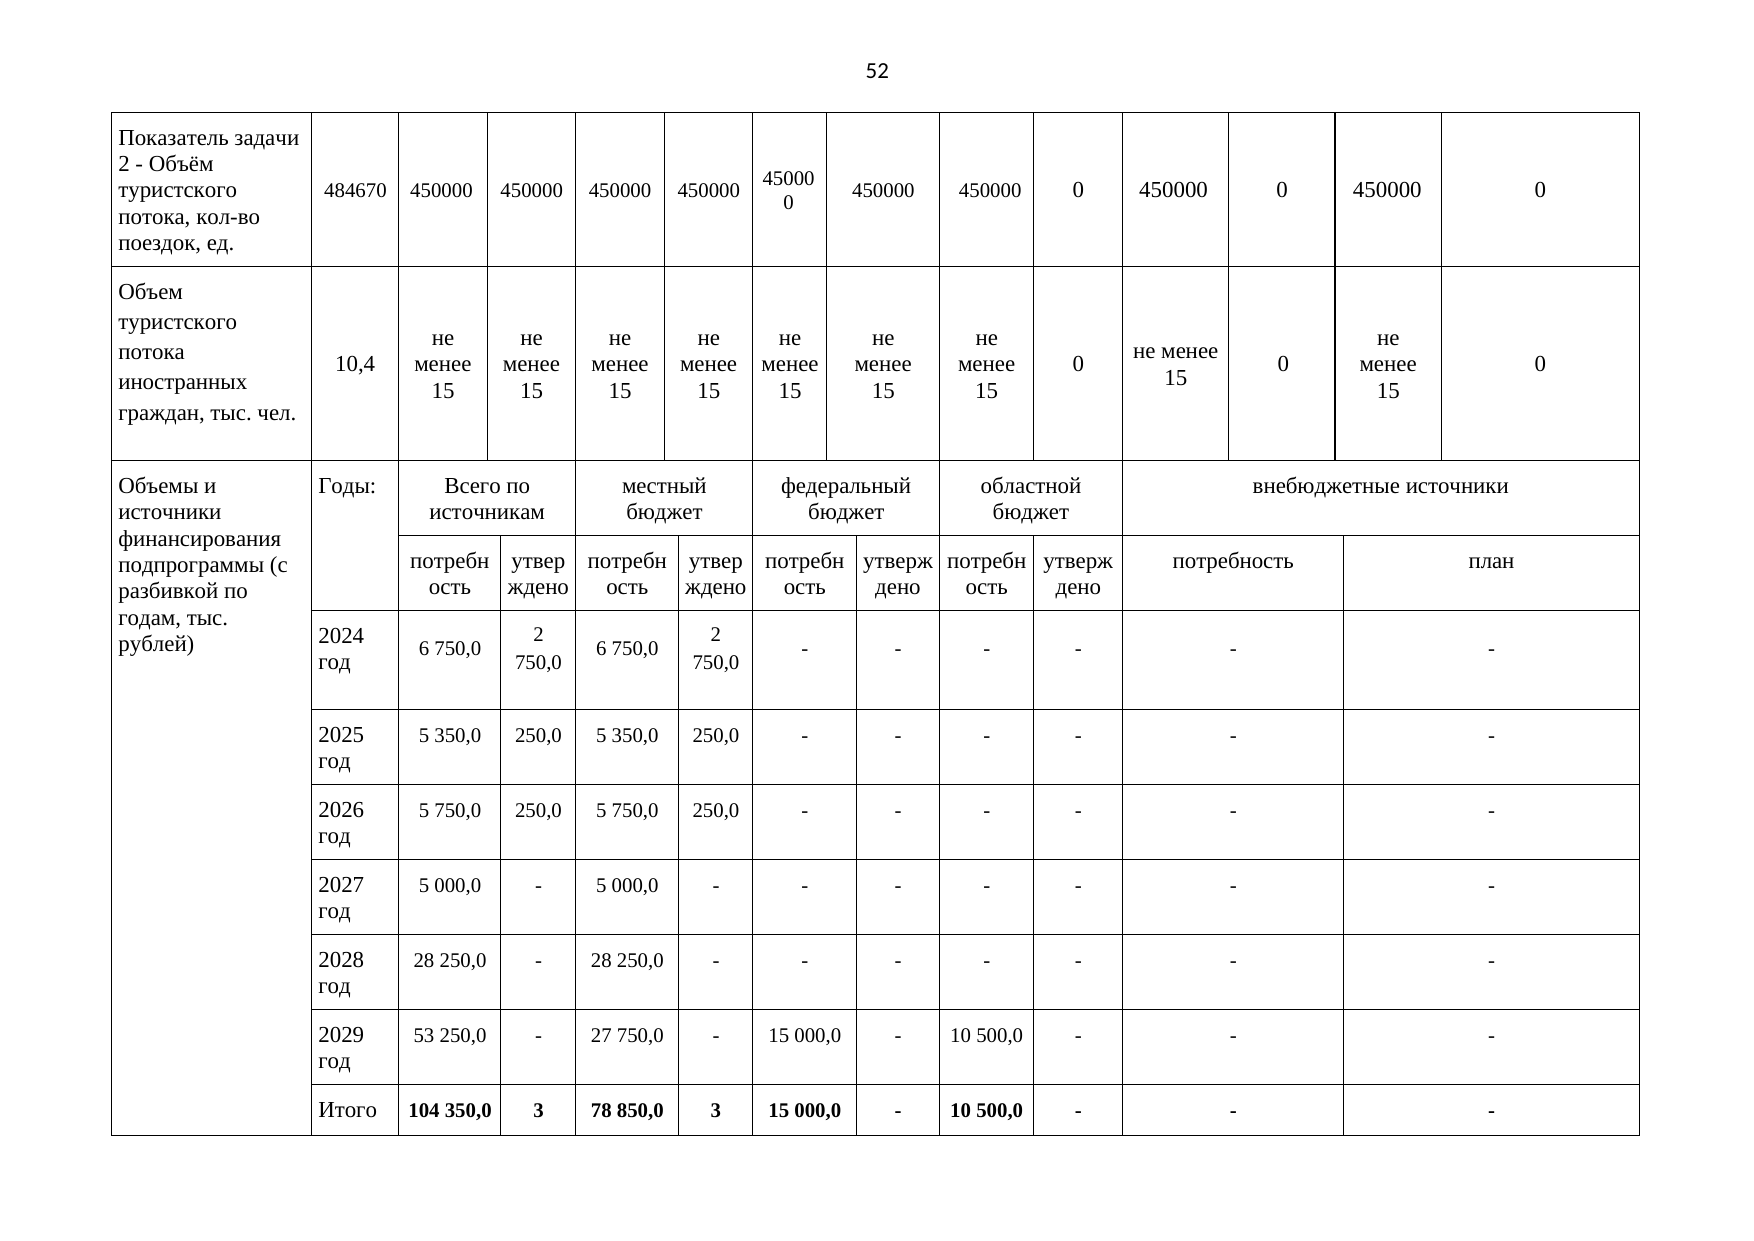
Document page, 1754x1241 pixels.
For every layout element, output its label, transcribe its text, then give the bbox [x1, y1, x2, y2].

table_cell 450000 [1123, 113, 1228, 266]
table_cell внебюджетные источники [1123, 461, 1639, 535]
table_cell 2 750,0 [679, 611, 752, 709]
table_cell - [1123, 611, 1343, 709]
table_cell - [1123, 860, 1343, 934]
table_cell 450000 [753, 113, 826, 266]
table_cell не менее 15 [399, 267, 487, 460]
table_cell 28 250,0 [399, 935, 500, 1009]
table_cell Итого [312, 1085, 398, 1135]
table_cell не менее 15 [576, 267, 664, 460]
table_cell не менее 15 [1336, 267, 1441, 460]
table_cell 2028 год [312, 935, 398, 1009]
table_cell план [1344, 536, 1639, 610]
table_cell - [857, 935, 939, 1009]
table_cell 10 500,0 [940, 1085, 1033, 1135]
table_cell - [679, 860, 752, 934]
table_cell - [1344, 860, 1639, 934]
table_cell - [1123, 935, 1343, 1009]
table_cell - [1344, 710, 1639, 784]
table_cell 0 [1034, 267, 1122, 460]
table_cell - [1034, 710, 1122, 784]
table_cell 2026 год [312, 785, 398, 859]
table_cell 2029 год [312, 1010, 398, 1084]
table_cell 450000 [665, 113, 752, 266]
table_cell 5 750,0 [399, 785, 500, 859]
table_cell не менее 15 [827, 267, 939, 460]
table_cell потребность [940, 536, 1033, 610]
table_cell 450000 [827, 113, 939, 266]
table_cell - [857, 785, 939, 859]
table_cell 5 750,0 [576, 785, 678, 859]
table_cell - [1344, 1085, 1639, 1135]
table_cell - [1034, 860, 1122, 934]
table_cell 450000 [940, 113, 1033, 266]
table_cell не менее 15 [488, 267, 575, 460]
table_cell - [857, 1010, 939, 1084]
table_cell - [1123, 1085, 1343, 1135]
table_cell - [857, 611, 939, 709]
table_cell 78 850,0 [576, 1085, 678, 1135]
table_cell - [679, 1010, 752, 1084]
table_cell 15 000,0 [753, 1085, 856, 1135]
table_cell утверждено [1034, 536, 1122, 610]
table_cell - [753, 935, 856, 1009]
table_cell 6 750,0 [399, 611, 500, 709]
table_cell - [1123, 1010, 1343, 1084]
table_cell - [940, 611, 1033, 709]
table_cell 2025 год [312, 710, 398, 784]
table_cell потребность [399, 536, 500, 610]
table_cell 2 750,0 [501, 611, 575, 709]
table_cell 104 350,0 [399, 1085, 500, 1135]
table_cell - [753, 611, 856, 709]
table_cell - [940, 935, 1033, 1009]
table_cell 15 000,0 [753, 1010, 856, 1084]
table_cell потребность [576, 536, 678, 610]
table_cell - [501, 860, 575, 934]
table_cell 450000 [1336, 113, 1441, 266]
table_cell - [940, 785, 1033, 859]
table_cell 0 [1229, 113, 1334, 266]
table_cell - [1034, 1010, 1122, 1084]
table_cell 3 250,0 [501, 1085, 575, 1135]
table_cell - [753, 860, 856, 934]
table_cell - [501, 935, 575, 1009]
table_cell не менее 15 [940, 267, 1033, 460]
table_cell не менее 15 [1123, 267, 1228, 460]
table_cell 250,0 [501, 710, 575, 784]
table_cell 0 [1442, 113, 1639, 266]
table_cell - [1034, 785, 1122, 859]
table_cell 5 350,0 [399, 710, 500, 784]
table_cell - [501, 1010, 575, 1084]
table_cell Объем туристского потока иностранных граждан, тыс. чел. [112, 267, 311, 460]
table_cell 5 000,0 [399, 860, 500, 934]
table_cell 0 [1442, 267, 1639, 460]
table_cell - [1123, 785, 1343, 859]
table_cell местный бюджет [576, 461, 752, 535]
table_cell 5 350,0 [576, 710, 678, 784]
table_cell 53 250,0 [399, 1010, 500, 1084]
table_cell 28 250,0 [576, 935, 678, 1009]
table_cell 250,0 [679, 785, 752, 859]
table_cell федеральный бюджет [753, 461, 939, 535]
table_cell 10,4 [312, 267, 398, 460]
table_cell Показатель задачи 2 - Объём туристского потока, кол-во поездок, ед. [112, 113, 311, 266]
table_cell - [857, 1085, 939, 1135]
table_cell Всего по источникам [399, 461, 575, 535]
table_cell 10 500,0 [940, 1010, 1033, 1084]
table_cell Годы: [312, 461, 398, 610]
table_cell - [940, 860, 1033, 934]
table_cell - [1034, 935, 1122, 1009]
table_cell утверждено [679, 536, 752, 610]
table_cell - [940, 710, 1033, 784]
table_cell 0 [1229, 267, 1334, 460]
table_cell - [1123, 710, 1343, 784]
table_cell - [857, 860, 939, 934]
table_cell - [1344, 1010, 1639, 1084]
table_cell утверждено [501, 536, 575, 610]
table_cell не менее 15 [665, 267, 752, 460]
table_cell 450000 [576, 113, 664, 266]
table_cell не менее 15 [753, 267, 826, 460]
table_cell - [753, 710, 856, 784]
table_cell 250,0 [679, 710, 752, 784]
table_cell потребность [1123, 536, 1343, 610]
table_cell - [1344, 611, 1639, 709]
table_cell - [679, 935, 752, 1009]
table_cell - [753, 785, 856, 859]
table_cell 484670 [312, 113, 398, 266]
table_cell 27 750,0 [576, 1010, 678, 1084]
table_cell - [1344, 785, 1639, 859]
table_cell 2024 год [312, 611, 398, 709]
table_cell Объемы и источники финансирования подпрограммы (с разбивкой по годам, тыс. рублей) [112, 461, 311, 1135]
table_cell потребность [753, 536, 856, 610]
table_cell 6 750,0 [576, 611, 678, 709]
table_cell 5 000,0 [576, 860, 678, 934]
table_cell 450000 [399, 113, 487, 266]
table_cell - [1034, 611, 1122, 709]
table_cell утверждено [857, 536, 939, 610]
table_cell областной бюджет [940, 461, 1122, 535]
table_cell 450000 [488, 113, 575, 266]
table_cell - [857, 710, 939, 784]
table_cell 2027 год [312, 860, 398, 934]
table_cell 250,0 [501, 785, 575, 859]
table_cell 0 [1034, 113, 1122, 266]
table_cell - [1344, 935, 1639, 1009]
table_cell - [1034, 1085, 1122, 1135]
table_cell 3 250,0 [679, 1085, 752, 1135]
